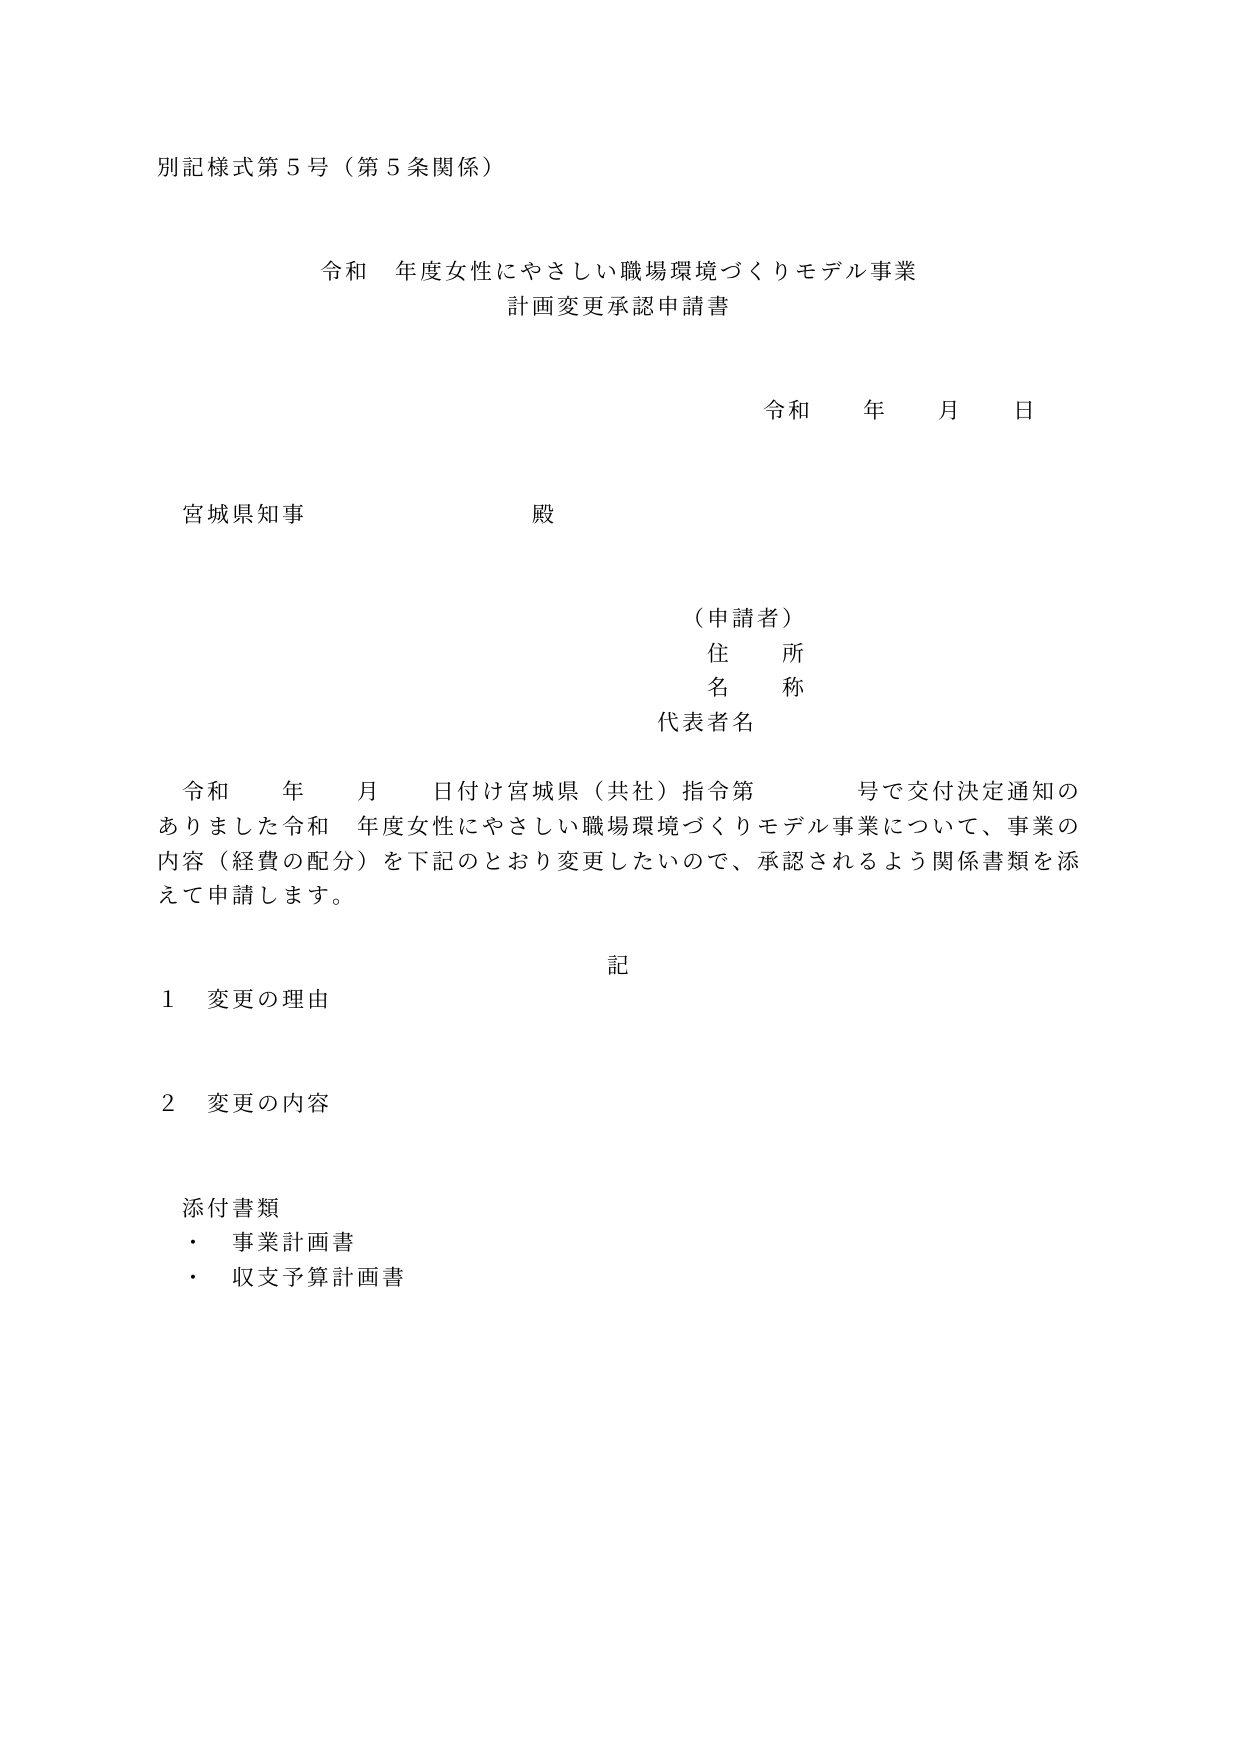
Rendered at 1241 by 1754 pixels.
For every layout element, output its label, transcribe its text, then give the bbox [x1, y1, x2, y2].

text 代表者名 [158, 703, 1083, 738]
text 記 [158, 946, 1083, 981]
text ・ 収支予算計画書 [158, 1258, 1083, 1293]
text 住 所 [158, 634, 1083, 669]
text 添付書類 [158, 1189, 1083, 1224]
text 宮城県知事 殿 [158, 495, 1083, 530]
text 別記様式第５号（第５条関係） [158, 148, 1083, 183]
text ２ 変更の内容 [158, 1085, 1083, 1120]
text 令和 年 月 日付け宮城県（共社）指令第 号で交付決定通知のありました令和 年度女性にやさしい職場環境づくりモデル事業について、事業の内容（経費の配分）を下記のとおり変更したいので、承認されるよう関係書類を添えて申請します。 [158, 773, 1083, 912]
text 令和 年度女性にやさしい職場環境づくりモデル事業 [158, 253, 1083, 287]
text 計画変更承認申請書 [158, 287, 1083, 322]
text ・ 事業計画書 [158, 1224, 1083, 1258]
text １ 変更の理由 [158, 981, 1083, 1016]
text （申請者） [158, 599, 1083, 634]
text 令和 年 月 日 [158, 391, 1039, 426]
text 名 称 [158, 669, 1083, 703]
